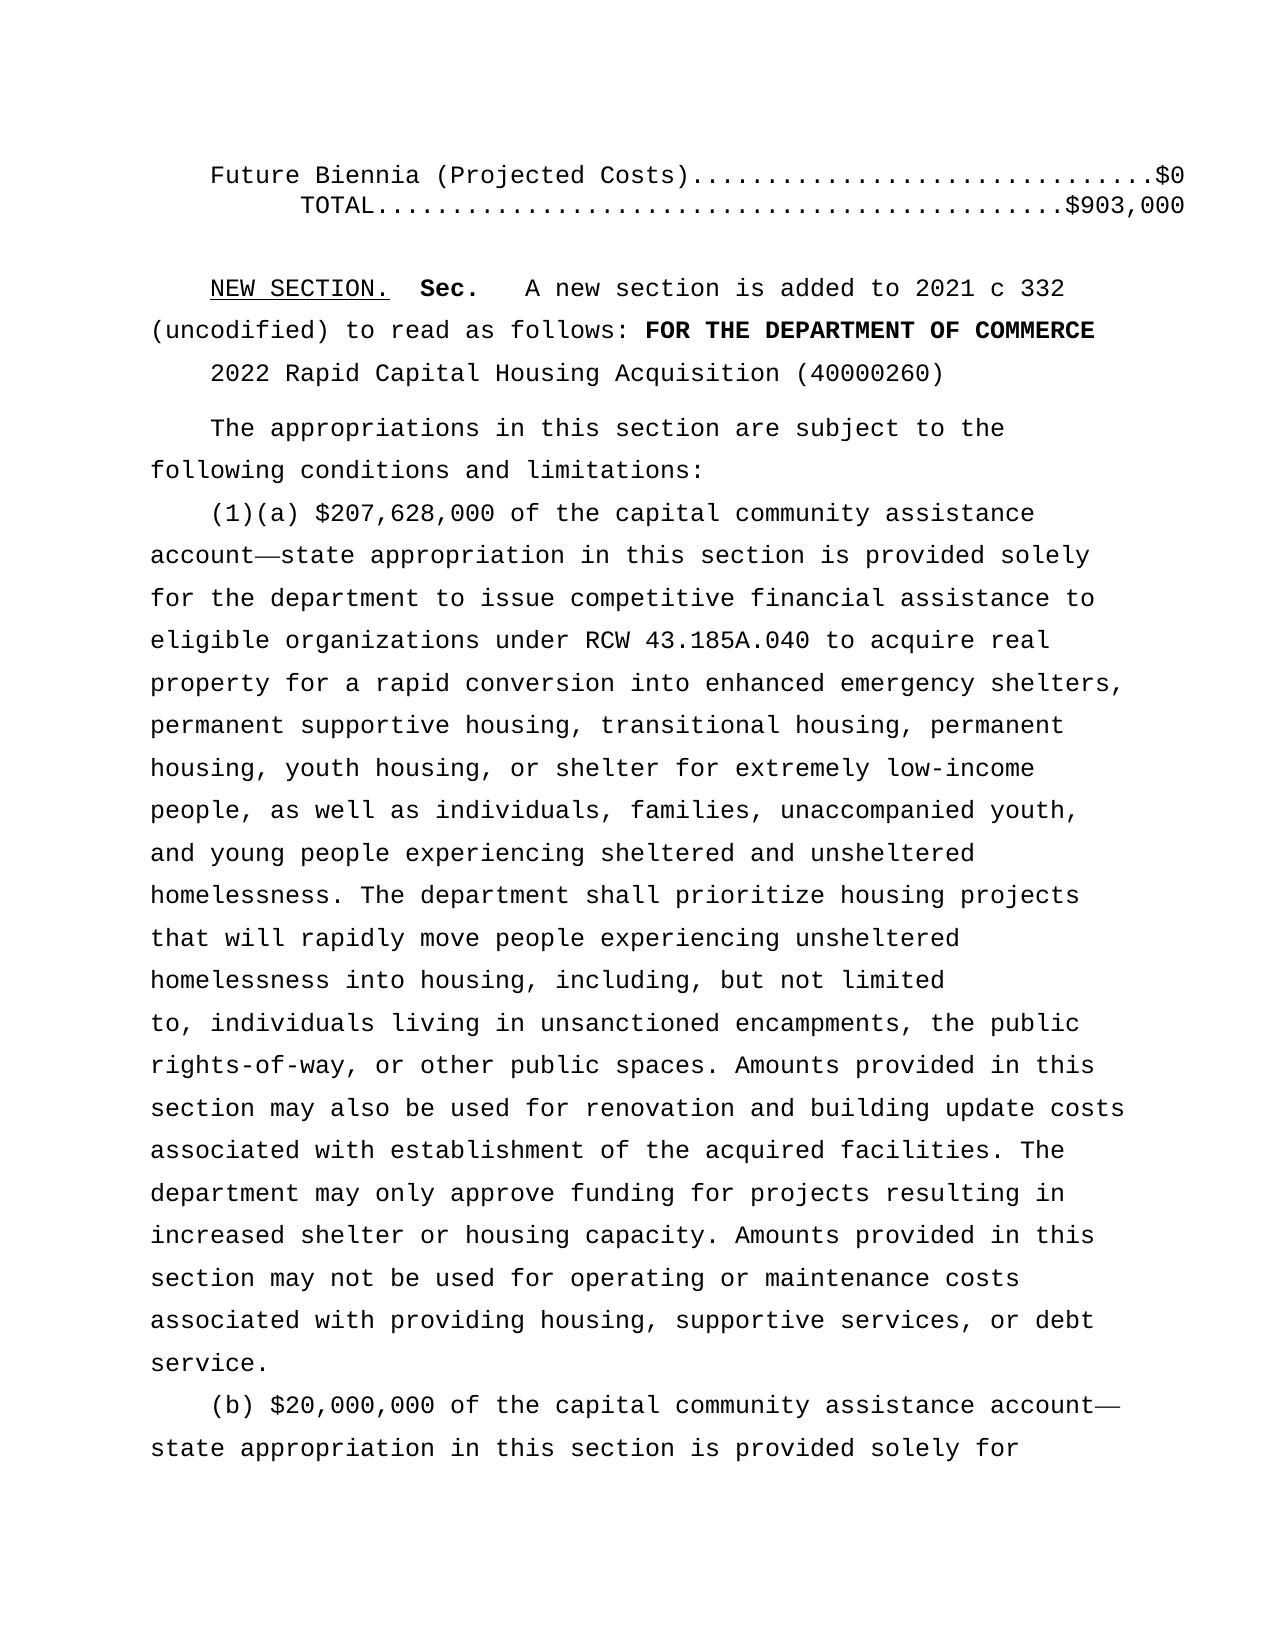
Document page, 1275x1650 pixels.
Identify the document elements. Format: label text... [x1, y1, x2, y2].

text The appropriations in this section are subject to the following conditions and limitations: [150, 402, 1125, 487]
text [150, 1380, 1125, 1465]
text Future Biennia (Projected Costs) $0 [150, 150, 1125, 192]
text 2022 Rapid Capital Housing Acquisition (40000260) [150, 347, 1125, 390]
text TOTAL $903,000 [150, 192, 1125, 221]
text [150, 262, 1125, 347]
text (1)(a) $207,628,000 of the capital community assistance account—state appropriation in this section is provided solely for the department to issue competitive financial assistance to eligible organizations under RCW 43.185A.040 to acquire real property for a rapid conversion into enhanced emergency shelters, permanent supportive housing, transitional housing, permanent housing, youth housing, or shelter for extremely low-income people, as well as individuals, families, unaccompanied youth, and young people experiencing sheltered and unsheltered homelessness. The department shall prioritize housing projects that will rapidly move people experiencing unsheltered homelessness into housing, including, but not limited to, individuals living in unsanctioned encampments, the public rights-of-way, or other public spaces. Amounts provided in this section may also be used for renovation and building update costs associated with establishment of the acquired facilities. The department may only approve funding for projects resulting in increased shelter or housing capacity. Amounts provided in this section may not be used for operating or maintenance costs associated with providing housing, supportive services, or debt service. [150, 487, 1125, 1380]
